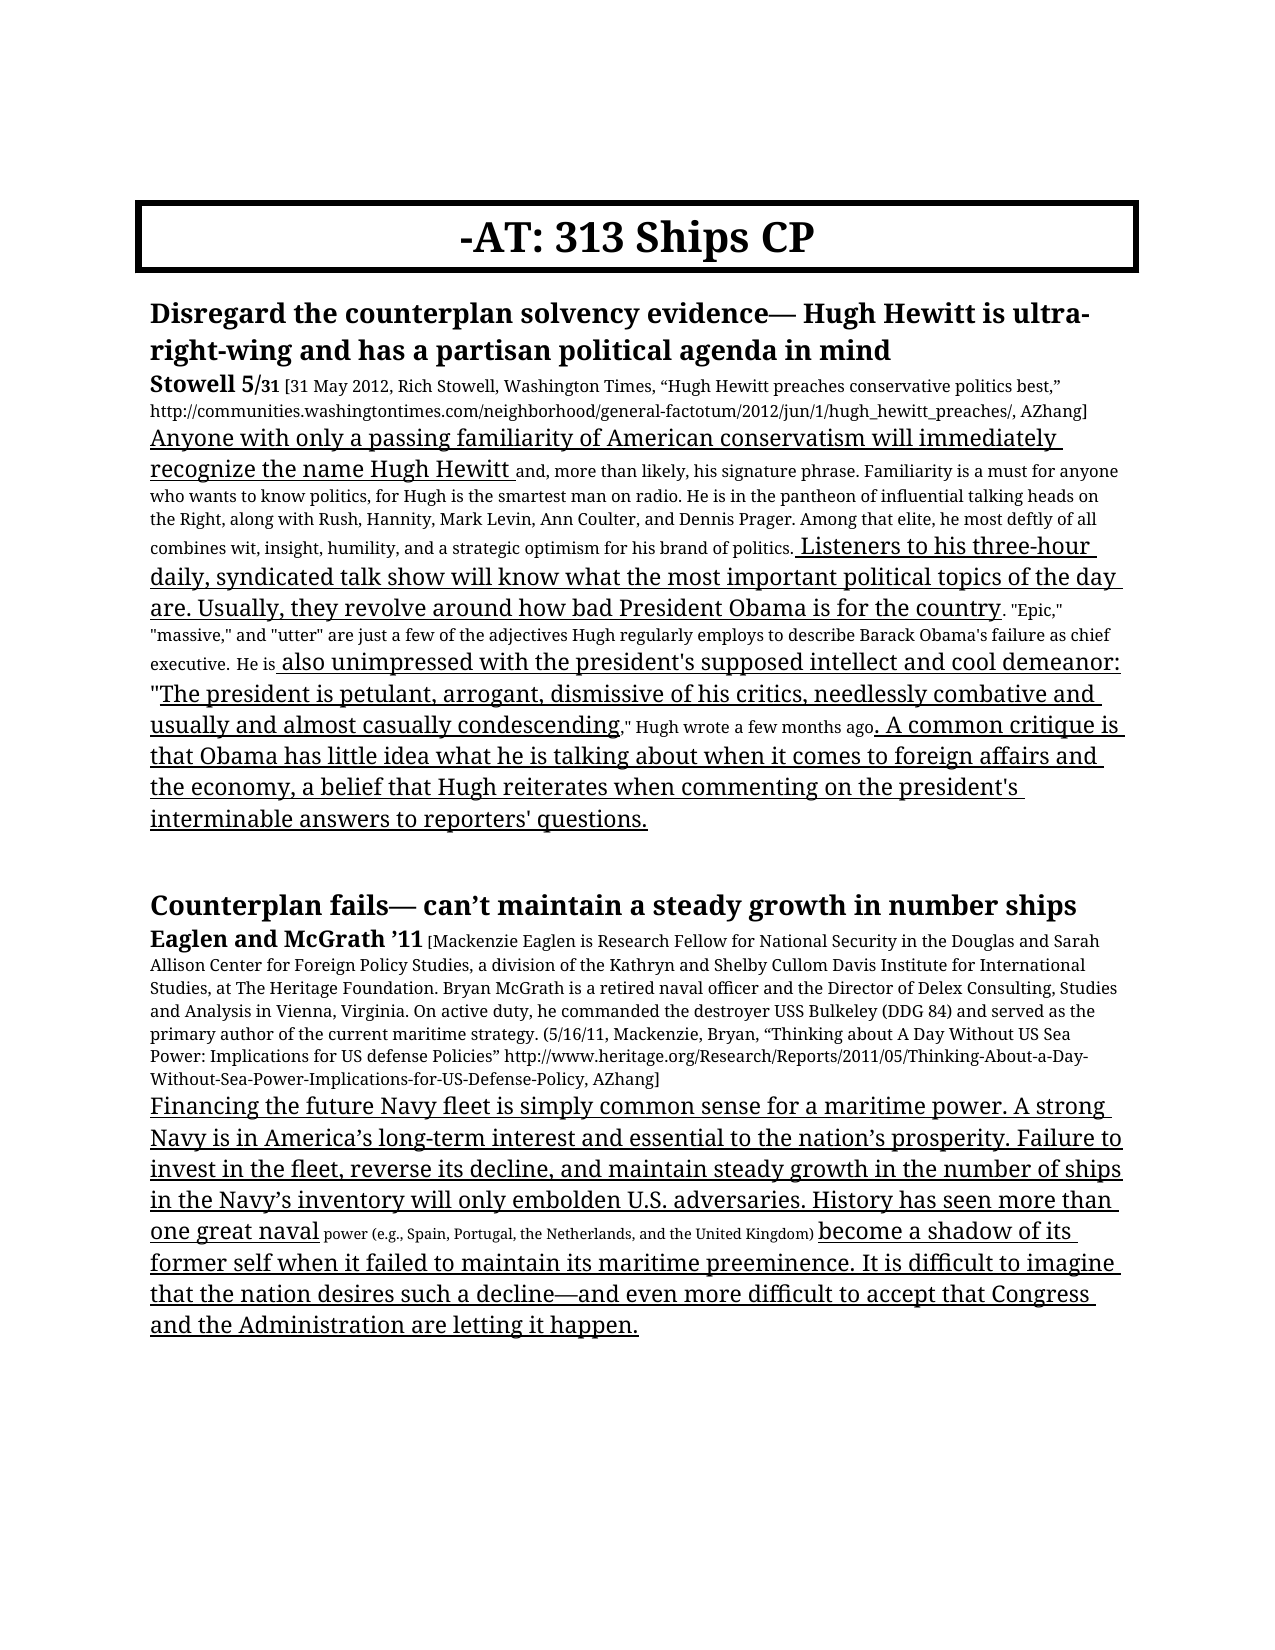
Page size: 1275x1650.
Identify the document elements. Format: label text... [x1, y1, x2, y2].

subtitle Disregard the counterplan solvency evidence— Hugh Hewitt is ultra-right-wing and has a partisan political agenda in mind [150, 294, 1125, 368]
text Stowell 5/31 [31 May 2012, Rich Stowell, Washington Times, “Hugh Hewitt preaches conservative politics best,” http://communities.washingtontimes.com/neighborhood/general-factotum/2012/jun/1/hugh_hewitt_preaches/, AZhang] [150, 368, 1125, 422]
text Eaglen and McGrath ’11 [Mackenzie Eaglen is Research Fellow for National Security in the Douglas and Sarah Allison Center for Foreign Policy Studies, a division of the Kathryn and Shelby Cullom Davis Institute for International Studies, at The Heritage Foundation. Bryan McGrath is a retired naval officer and the Director of Delex Consulting, Studies and Analysis in Vienna, Virginia. On active duty, he commanded the destroyer USS Bulkeley (DDG 84) and served as the primary author of the current maritime strategy. (5/16/11, Mackenzie, Bryan, “Thinking about A Day Without US Sea Power: Implications for US defense Policies” http://www.heritage.org/Research/Reports/2011/05/Thinking-About-a-Day-Without-Sea-Power-Implications-for-US-Defense-Policy, AZhang] [150, 923, 1125, 1090]
text Anyone with only a passing familiarity of American conservatism will immediately recognize the name Hugh Hewitt and, more than likely, his signature phrase. Familiarity is a must for anyone who wants to know politics, for Hugh is the smartest man on radio. He is in the pantheon of influential talking heads on the Right, along with Rush, Hannity, Mark Levin, Ann Coulter, and Dennis Prager. Among that elite, he most deftly of all combines wit, insight, humility, and a strategic optimism for his brand of politics. Listeners to his three-hour daily, syndicated talk show will know what the most important political topics of the day are. Usually, they revolve around how bad President Obama is for the country. "Epic," "massive," and "utter" are just a few of the adjectives Hugh regularly employs to describe Barack Obama's failure as chief executive. He is also unimpressed with the president's supposed intellect and cool demeanor: "The president is petulant, arrogant, dismissive of his critics, needlessly combative and usually and almost casually condescending," Hugh wrote a few months ago. A common critique is that Obama has little idea what he is talking about when it comes to foreign affairs and the economy, a belief that Hugh reiterates when commenting on the president's interminable answers to reporters' questions. [150, 422, 1125, 834]
subtitle -AT: 313 Ships CP [142, 206, 1133, 267]
subtitle Counterplan fails— can’t maintain a steady growth in number ships [150, 886, 1125, 923]
text Financing the future Navy fleet is simply common sense for a maritime power. A strong Navy is in America’s long-term interest and essential to the nation’s prosperity. Failure to invest in the fleet, reverse its decline, and maintain steady growth in the number of ships in the Navy’s inventory will only embolden U.S. adversaries. History has seen more than one great naval power (e.g., Spain, Portugal, the Netherlands, and the United Kingdom) become a shadow of its former self when it failed to maintain its maritime preeminence. It is difficult to imagine that the nation desires such a decline—and even more difficult to accept that Congress and the Administration are letting it happen. [150, 1090, 1125, 1340]
